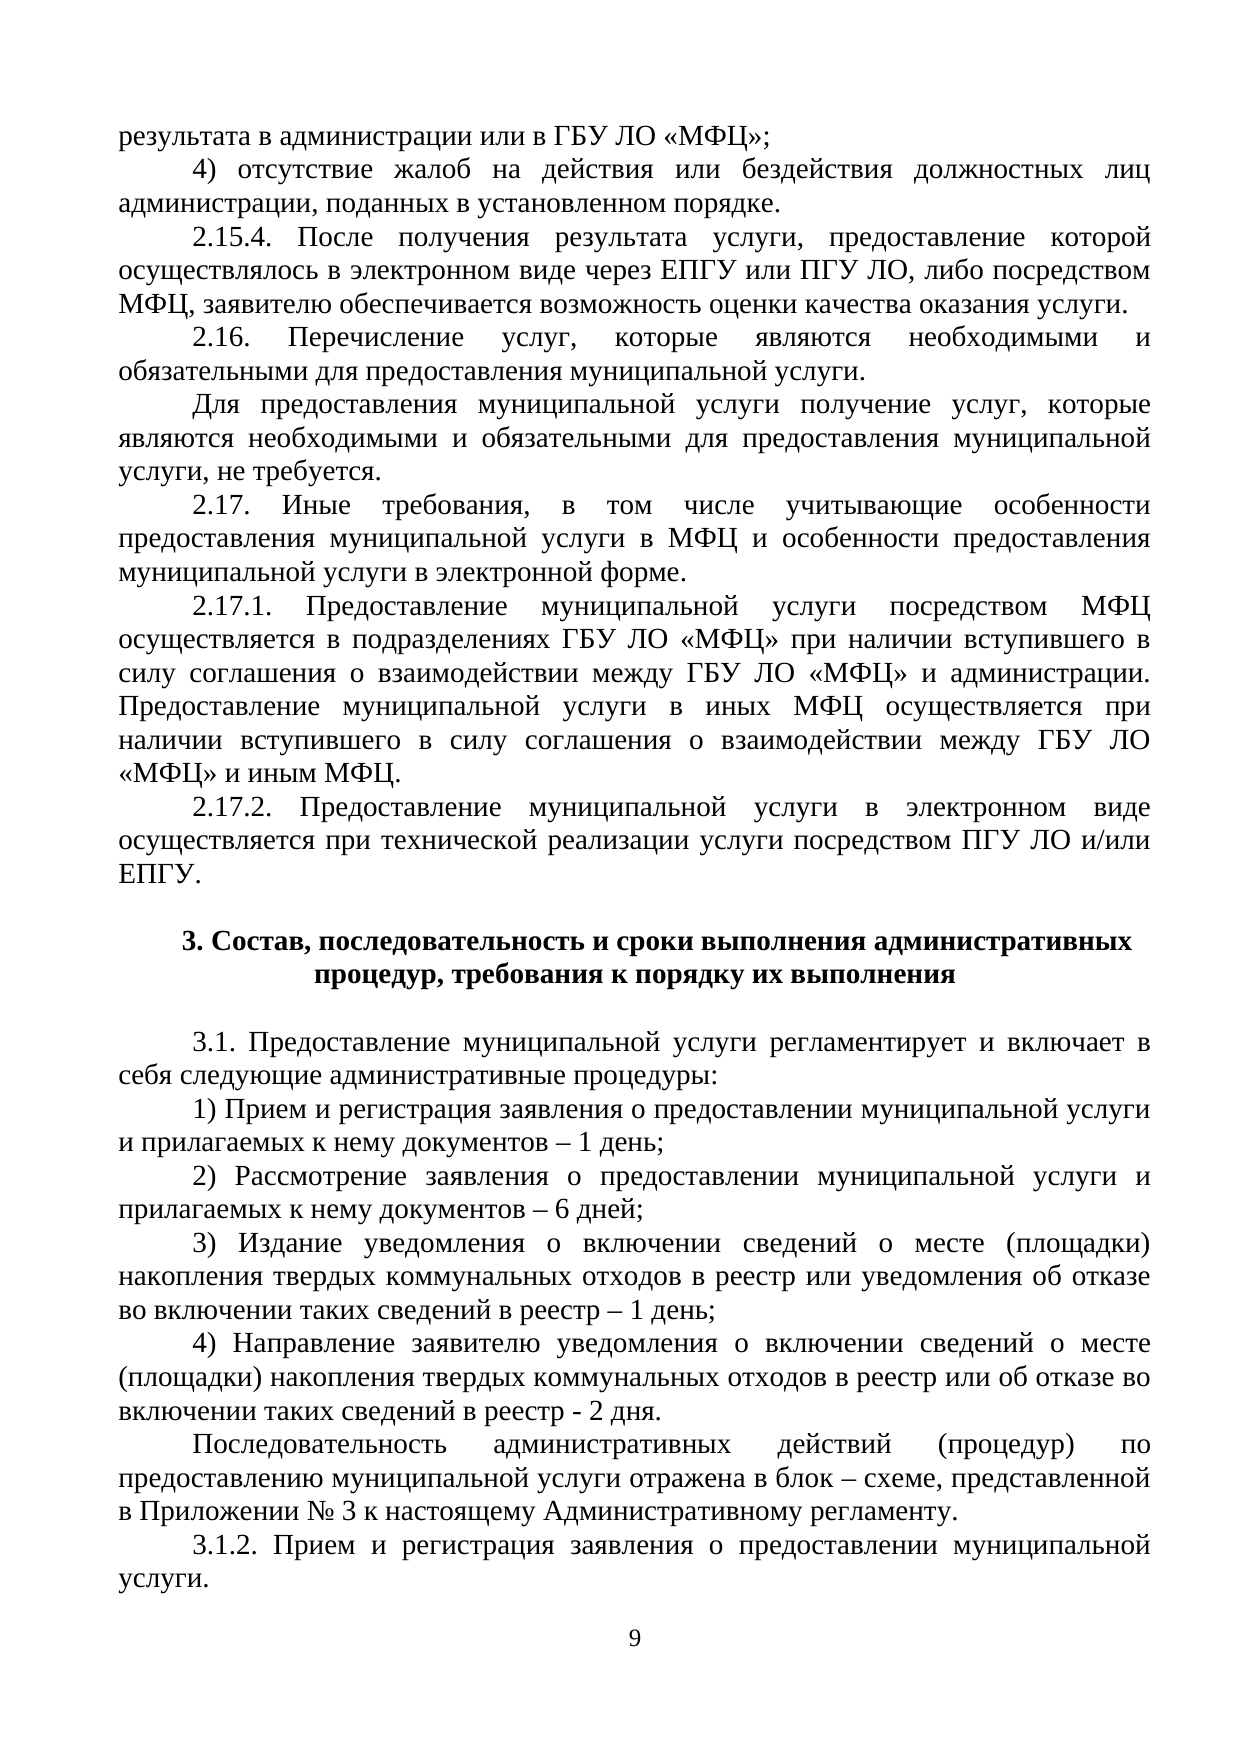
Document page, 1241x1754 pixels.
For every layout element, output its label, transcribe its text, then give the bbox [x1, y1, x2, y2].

text 4) отсутствие жалоб на действия или бездействия должностных лиц администрации, поданных в установленном порядке. [118, 152, 1152, 219]
text 2.15.4. После получения результата услуги, предоставление которой осуществлялось в электронном виде через ЕПГУ или ПГУ ЛО, либо посредством МФЦ, заявителю обеспечивается возможность оценки качества оказания услуги. [118, 219, 1152, 319]
text 2.17. Иные требования, в том числе учитывающие особенности предоставления муниципальной услуги в МФЦ и особенности предоставления муниципальной услуги в электронной форме. [118, 487, 1152, 588]
text 3.1. Предоставление муниципальной услуги регламентирует и включает в себя следующие административные процедуры: [118, 1024, 1152, 1091]
text Для предоставления муниципальной услуги получение услуг, которые являются необходимыми и обязательными для предоставления муниципальной услуги, не требуется. [118, 386, 1152, 487]
text 4) Направление заявителю уведомления о включении сведений о месте (площадки) накопления твердых коммунальных отходов в реестр или об отказе во включении таких сведений в реестр - 2 дня. [118, 1326, 1152, 1426]
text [118, 118, 1152, 152]
text 2.17.1. Предоставление муниципальной услуги посредством МФЦ осуществляется в подразделениях ГБУ ЛО «МФЦ» при наличии вступившего в силу соглашения о взаимодействии между ГБУ ЛО «МФЦ» и администрации. Предоставление муниципальной услуги в иных МФЦ осуществляется при наличии вступившего в силу соглашения о взаимодействии между ГБУ ЛО «МФЦ» и иным МФЦ. [118, 588, 1152, 789]
text 1) Прием и регистрация заявления о предоставлении муниципальной услуги и прилагаемых к нему документов – 1 день; [118, 1091, 1152, 1158]
text 3. Состав, последовательность и сроки выполнения административных процедур, требования к порядку их выполнения [118, 923, 1152, 990]
text 3.1.2. Прием и регистрация заявления о предоставлении муниципальной услуги. [118, 1527, 1152, 1594]
text 2.17.2. Предоставление муниципальной услуги в электронном виде осуществляется при технической реализации услуги посредством ПГУ ЛО и/или ЕПГУ. [118, 789, 1152, 889]
text 2.16. Перечисление услуг, которые являются необходимыми и обязательными для предоставления муниципальной услуги. [118, 319, 1152, 386]
text 2) Рассмотрение заявления о предоставлении муниципальной услуги и прилагаемых к нему документов – 6 дней; [118, 1158, 1152, 1225]
text 3) Издание уведомления о включении сведений о месте (площадки) накопления твердых коммунальных отходов в реестр или уведомления об отказе во включении таких сведений в реестр – 1 день; [118, 1225, 1152, 1326]
text Последовательность административных действий (процедур) по предоставлению муниципальной услуги отражена в блок – схеме, представленной в Приложении № 3 к настоящему Административному регламенту. [118, 1426, 1152, 1527]
